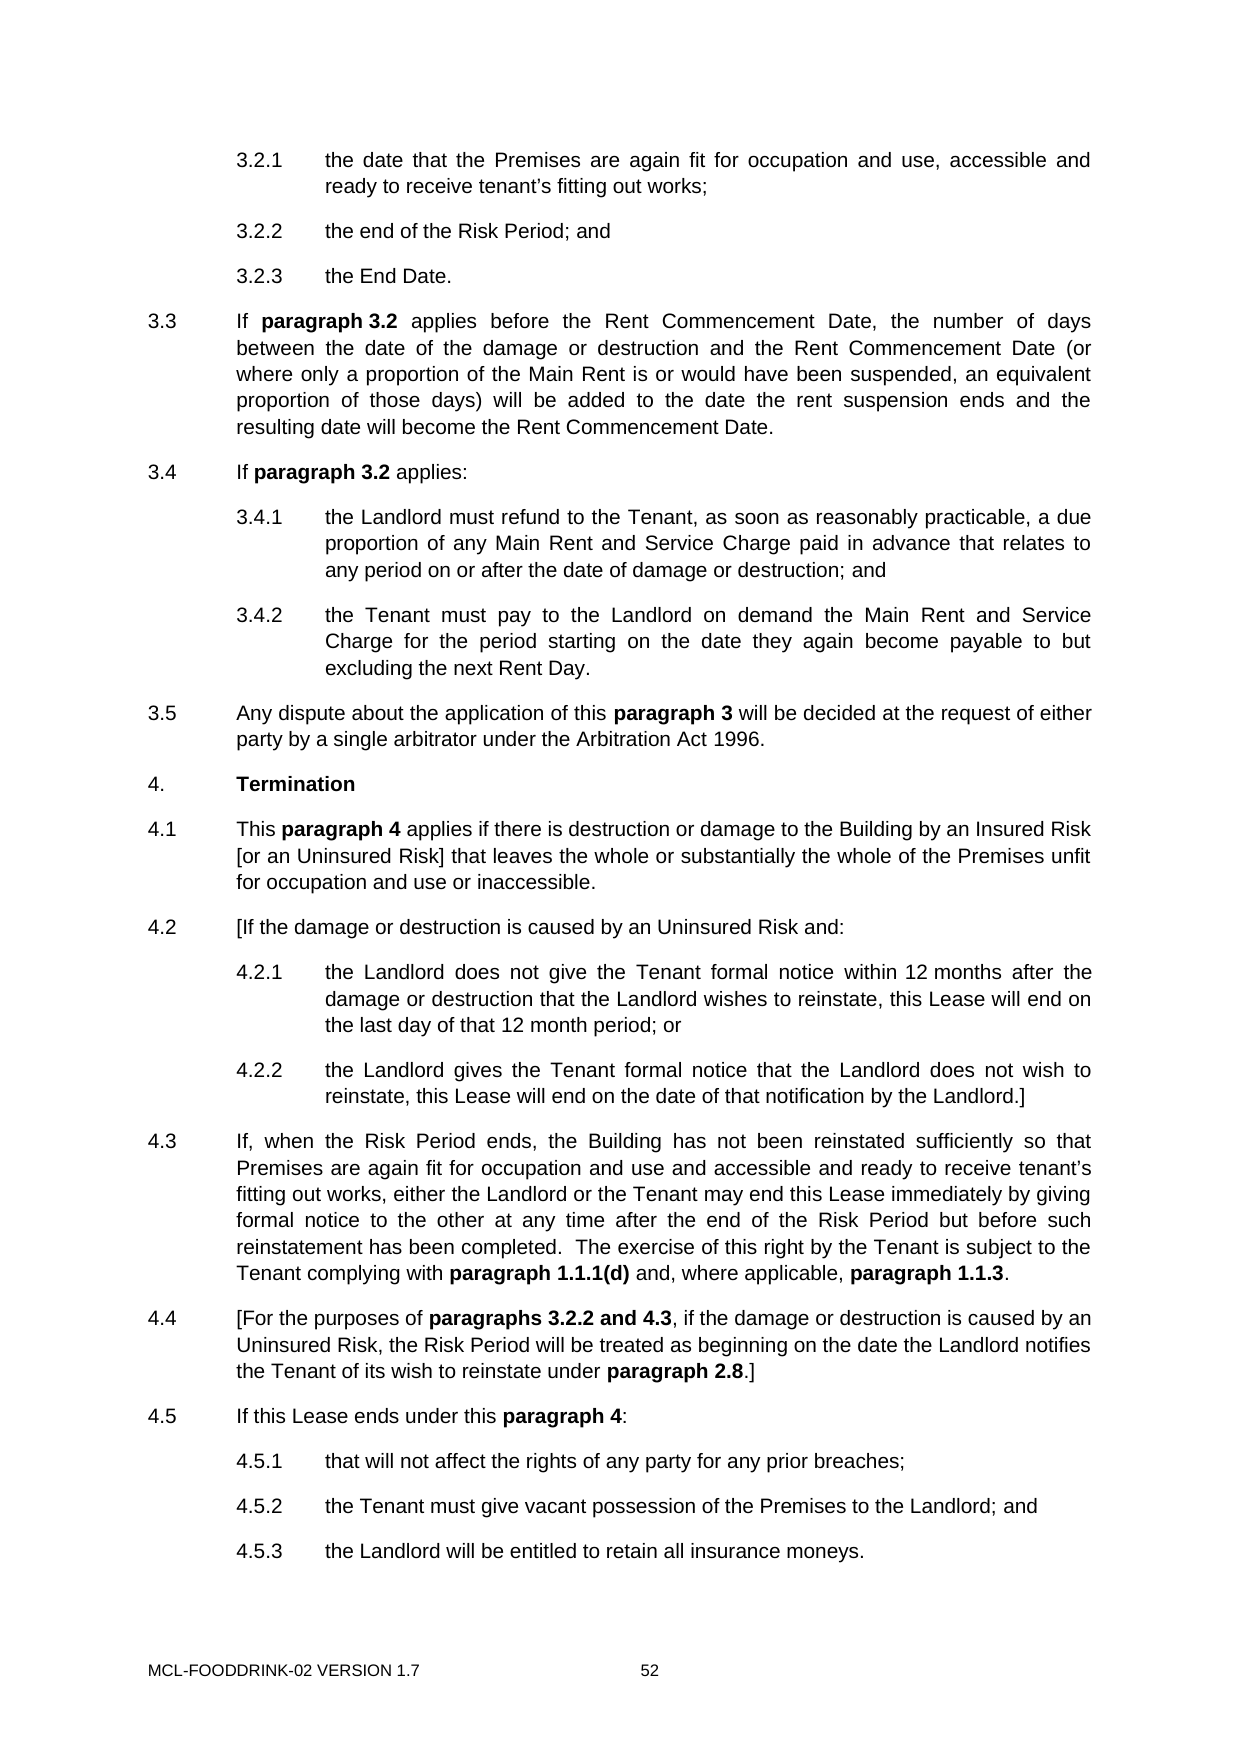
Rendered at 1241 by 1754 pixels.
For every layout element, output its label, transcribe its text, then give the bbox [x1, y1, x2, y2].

text the Tenant must give vacant possession of the Premises to the Landlord; and [236, 1494, 1093, 1518]
text If paragraph 3.2 applies: [148, 460, 1093, 484]
text [If the damage or destruction is caused by an Uninsured Risk and: [148, 915, 1093, 939]
text the Landlord gives the Tenant formal notice that the Landlord does not wish to reinstate, this Lease will end on the date of that notification by the Landlord.] [236, 1058, 1093, 1108]
text Any dispute about the application of this paragraph 3 will be decided at the request of either party by a single arbitrator under the Arbitration Act 1996. [148, 701, 1093, 751]
text If this Lease ends under this paragraph 4: [148, 1404, 1093, 1428]
text the Landlord does not give the Tenant formal notice within 12 months after the damage or destruction that the Landlord wishes to reinstate, this Lease will end on the last day of that 12 month period; or [236, 960, 1093, 1037]
text the Landlord will be entitled to retain all insurance moneys. [236, 1539, 1093, 1563]
text the end of the Risk Period; and [236, 219, 1093, 243]
text the End Date. [236, 264, 1093, 288]
text the Tenant must pay to the Landlord on demand the Main Rent and Service Charge for the period starting on the date they again become payable to but excluding the next Rent Day. [236, 603, 1093, 679]
text This paragraph 4 applies if there is destruction or damage to the Building by an Insured Risk [or an Uninsured Risk] that leaves the whole or substantially the whole of the Premises unfit for occupation and use or inaccessible. [148, 817, 1093, 894]
text [For the purposes of paragraphs 3.2.2 and 4.3, if the damage or destruction is caused by an Uninsured Risk, the Risk Period will be treated as beginning on the date the Landlord notifies the Tenant of its wish to reinstate under paragraph 2.8.] [148, 1306, 1093, 1383]
text the date that the Premises are again fit for occupation and use, accessible and ready to receive tenant’s fitting out works; [236, 148, 1093, 198]
text the Landlord must refund to the Tenant, as soon as reasonably practicable, a due proportion of any Main Rent and Service Charge paid in advance that relates to any period on or after the date of damage or destruction; and [236, 505, 1093, 582]
text that will not affect the rights of any party for any prior breaches; [236, 1449, 1093, 1473]
text Termination [148, 772, 1093, 796]
text If paragraph 3.2 applies before the Rent Commencement Date, the number of days between the date of the damage or destruction and the Rent Commencement Date (or where only a proportion of the Main Rent is or would have been suspended, an equivalent proportion of those days) will be added to the date the rent suspension ends and the resulting date will become the Rent Commencement Date. [148, 309, 1093, 439]
text If, when the Risk Period ends, the Building has not been reinstated sufficiently so that Premises are again fit for occupation and use and accessible and ready to receive tenant’s fitting out works, either the Landlord or the Tenant may end this Lease immediately by giving formal notice to the other at any time after the end of the Risk Period but before such reinstatement has been completed. The exercise of this right by the Tenant is subject to the Tenant complying with paragraph 1.1.1(d) and, where applicable, paragraph 1.1.3. [148, 1129, 1093, 1285]
